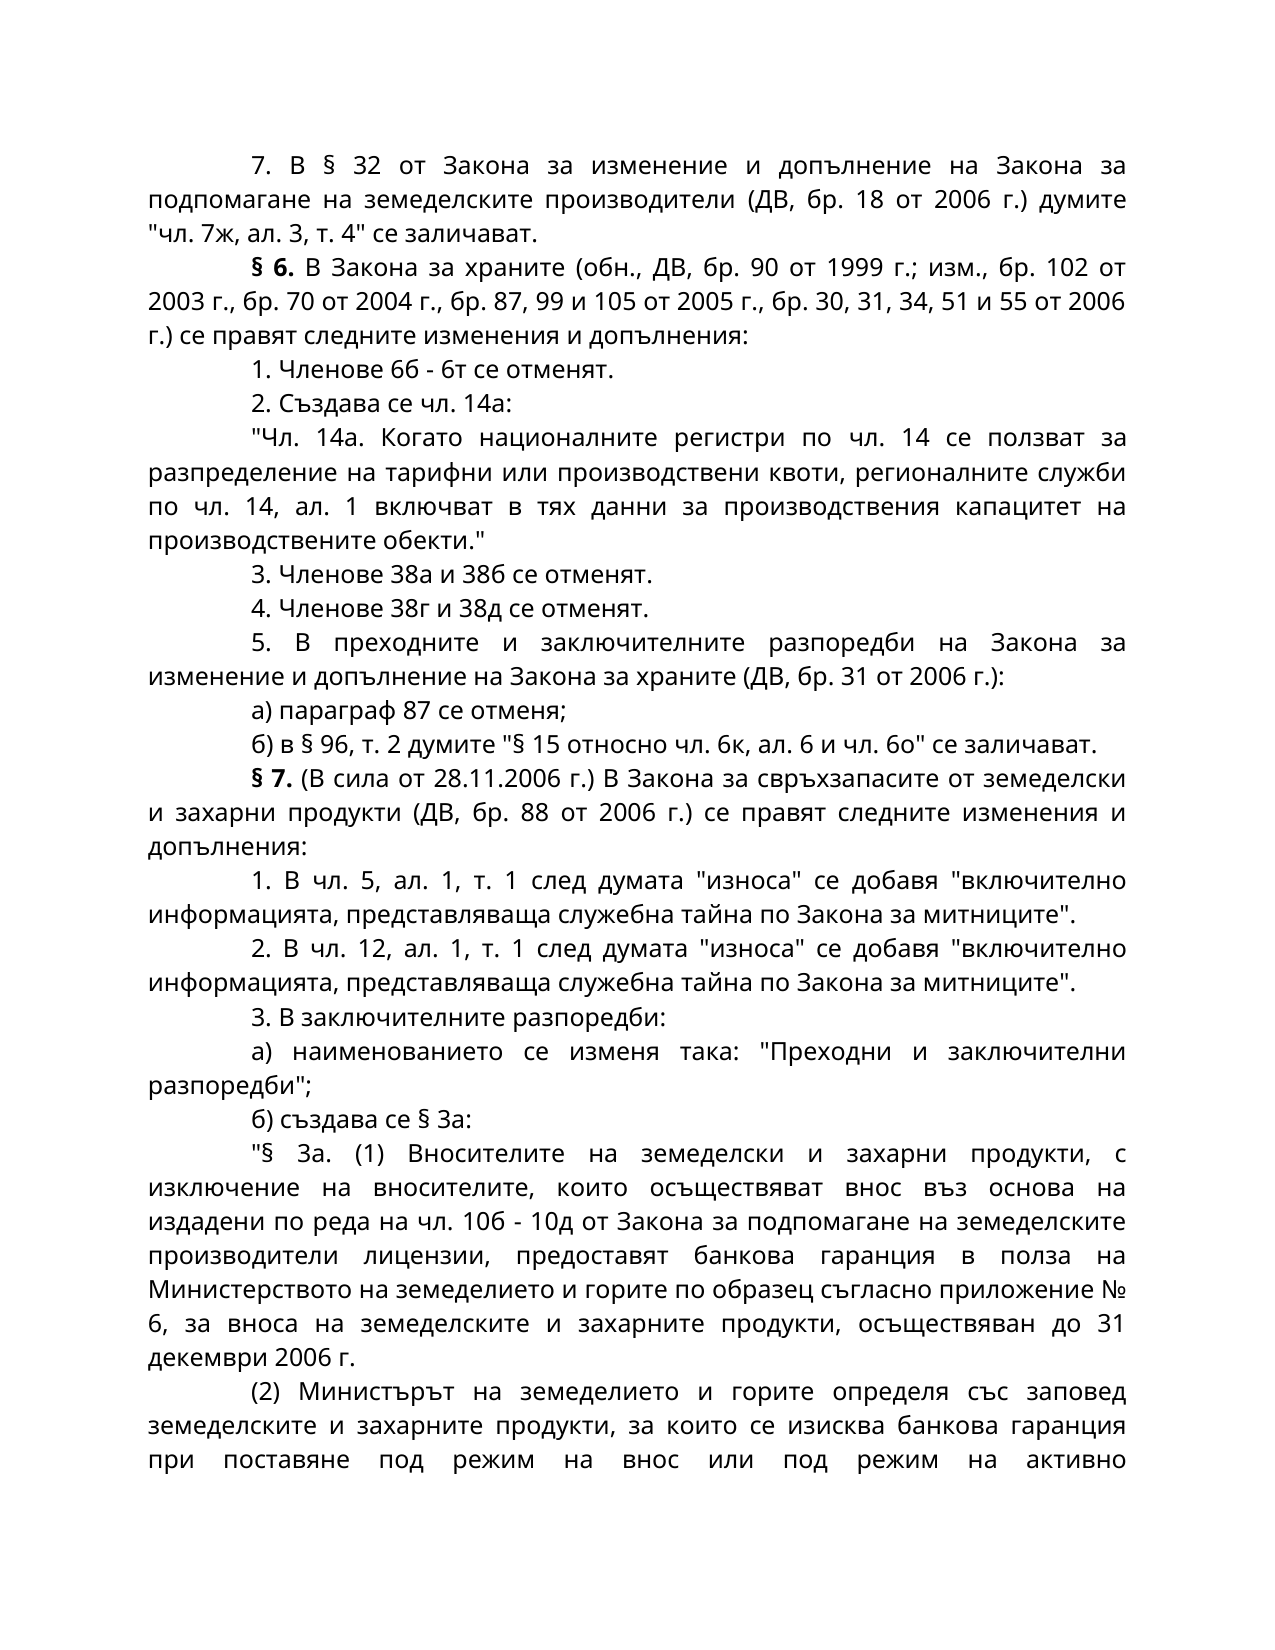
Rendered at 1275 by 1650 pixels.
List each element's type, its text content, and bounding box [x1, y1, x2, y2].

text "Чл. 14а. Когато националните регистри по чл. 14 се ползват за разпределение на тарифни или производствени квоти, регионалните служби по чл. 14, ал. 1 включват в тях данни за производствения капацитет на производствените обекти." [148, 420, 1127, 556]
text 4. Членове 38г и 38д се отменят. [148, 590, 1127, 624]
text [148, 1374, 1127, 1476]
text 3. В заключителните разпоредби: [148, 999, 1127, 1033]
text 3. Членове 38а и 38б се отменят. [148, 556, 1127, 590]
text 7. В § 32 от Закона за изменение и допълнение на Закона за подпомагане на земеделските производители (ДВ, бр. 18 от 2006 г.) думите "чл. 7ж, ал. 3, т. 4" се заличават. [148, 148, 1127, 250]
text § 7. (В сила от 28.11.2006 г.) В Закона за свръхзапасите от земеделски и захарни продукти (ДВ, бр. 88 от 2006 г.) се правят следните изменения и допълнения: [148, 761, 1127, 863]
text § 6. В Закона за храните (обн., ДВ, бр. 90 от 1999 г.; изм., бр. 102 от 2003 г., бр. 70 от 2004 г., бр. 87, 99 и 105 от 2005 г., бр. 30, 31, 34, 51 и 55 от 2006 г.) се правят следните изменения и допълнения: [148, 250, 1127, 352]
text б) в § 96, т. 2 думите "§ 15 относно чл. 6к, ал. 6 и чл. 6о" се заличават. [148, 727, 1127, 761]
text 2. Създава се чл. 14а: [148, 386, 1127, 420]
text а) наименованието се изменя така: "Преходни и заключителни разпоредби"; [148, 1033, 1127, 1101]
text "§ 3а. (1) Вносителите на земеделски и захарни продукти, с изключение на вносителите, които осъществяват внос въз основа на издадени по реда на чл. 10б - 10д от Закона за подпомагане на земеделските производители лицензии, предоставят банкова гаранция в полза на Министерството на земеделието и горите по образец съгласно приложение № 6, за вноса на земеделските и захарните продукти, осъществяван до 31 декември 2006 г. [148, 1135, 1127, 1374]
text а) параграф 87 се отменя; [148, 693, 1127, 727]
text б) създава се § 3а: [148, 1101, 1127, 1135]
text 2. В чл. 12, ал. 1, т. 1 след думата "износа" се добавя "включително информацията, представляваща служебна тайна по Закона за митниците". [148, 931, 1127, 999]
text 1. Членове 6б - 6т се отменят. [148, 352, 1127, 386]
text 5. В преходните и заключителните разпоредби на Закона за изменение и допълнение на Закона за храните (ДВ, бр. 31 от 2006 г.): [148, 624, 1127, 693]
text 1. В чл. 5, ал. 1, т. 1 след думата "износа" се добавя "включително информацията, представляваща служебна тайна по Закона за митниците". [148, 863, 1127, 931]
